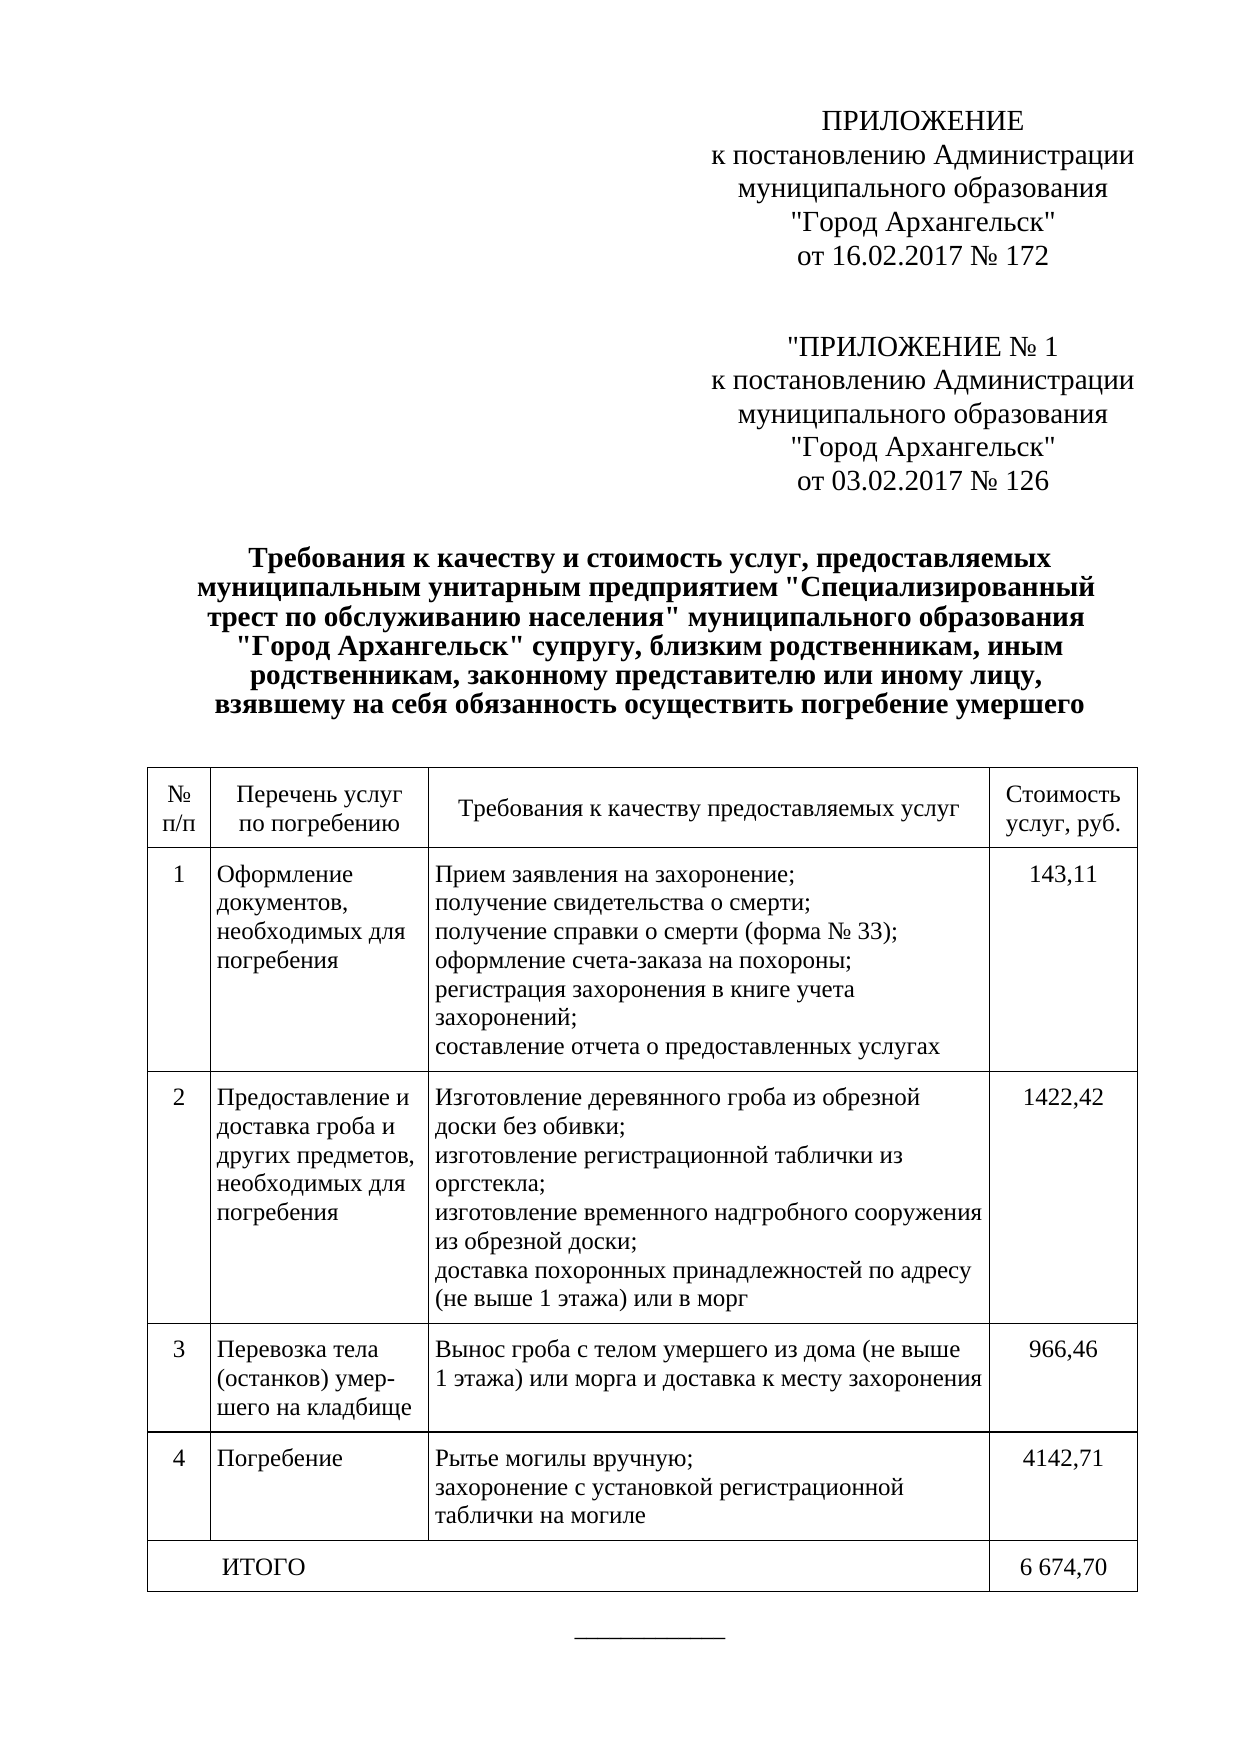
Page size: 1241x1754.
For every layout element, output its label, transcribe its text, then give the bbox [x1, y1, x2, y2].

table_cell 966,46 [990, 1324, 1137, 1431]
table_cell ИТОГО [148, 1541, 989, 1591]
table_cell 6 674,70 [990, 1541, 1137, 1591]
table_header Стоимость услуг, руб. [990, 768, 1137, 847]
table_cell 1 [148, 848, 210, 1071]
text от 03.02.2017 № 126 [694, 463, 1152, 496]
table_header Перечень услуг по погребению [211, 768, 428, 847]
table_cell Перевозка тела (останков) умер-шего на кладбище [211, 1324, 428, 1431]
table_cell 3 [148, 1324, 210, 1431]
table_cell Вынос гроба с телом умершего из дома (не выше 1 этажа) или морга и доставка к месту захоронения [429, 1324, 989, 1431]
table_cell Погребение [211, 1433, 428, 1540]
title Требования к качеству и стоимость услуг, предоставляемых муниципальным унитарным предприятием "Специализированный трест по обслуживанию населения" муниципального образования "Город Архангельск" супругу, близким родственникам, иным родственникам, законному представителю или иному лицу, взявшему на себя обязанность осуществить погребение умершего [148, 544, 1152, 719]
table_cell 1422,42 [990, 1072, 1137, 1323]
text "ПРИЛОЖЕНИЕ № 1 [694, 329, 1152, 362]
text муниципального образования [694, 396, 1152, 429]
text ПРИЛОЖЕНИЕ [694, 103, 1152, 137]
table_cell 4142,71 [990, 1433, 1137, 1540]
table_cell Оформление документов, необходимых для погребения [211, 848, 428, 1071]
table_cell 143,11 [990, 848, 1137, 1071]
table_cell 2 [148, 1072, 210, 1323]
text "Город Архангельск" [694, 429, 1152, 463]
text к постановлению Администрации [694, 362, 1152, 396]
table_header № п/п [148, 768, 210, 847]
table_cell 4 [148, 1433, 210, 1540]
text от 16.02.2017 № 172 [694, 238, 1152, 271]
table_cell Прием заявления на захоронение; получение свидетельства о смерти; получение справки о смерти (форма № 33); оформление счета-заказа на похороны; регистрация захоронения в книге учета захоронений; составление отчета о предоставленных услугах [429, 848, 989, 1071]
text "Город Архангельск" [694, 204, 1152, 238]
text муниципального образования [694, 171, 1152, 204]
table_header Требования к качеству предоставляемых услуг [429, 768, 989, 847]
text к постановлению Администрации [694, 137, 1152, 171]
table_cell Изготовление деревянного гроба из обрезной доски без обивки; изготовление регистрационной таблички из оргстекла; изготовление временного надгробного сооружения из обрезной доски; доставка похоронных принадлежностей по адресу (не выше 1 этажа) или в морг [429, 1072, 989, 1323]
table_cell Предоставление и доставка гроба и других предметов, необходимых для погребения [211, 1072, 428, 1323]
text _____________ [148, 1616, 1152, 1640]
table_cell Рытье могилы вручную; захоронение с установкой регистрационной таблички на могиле [429, 1433, 989, 1540]
